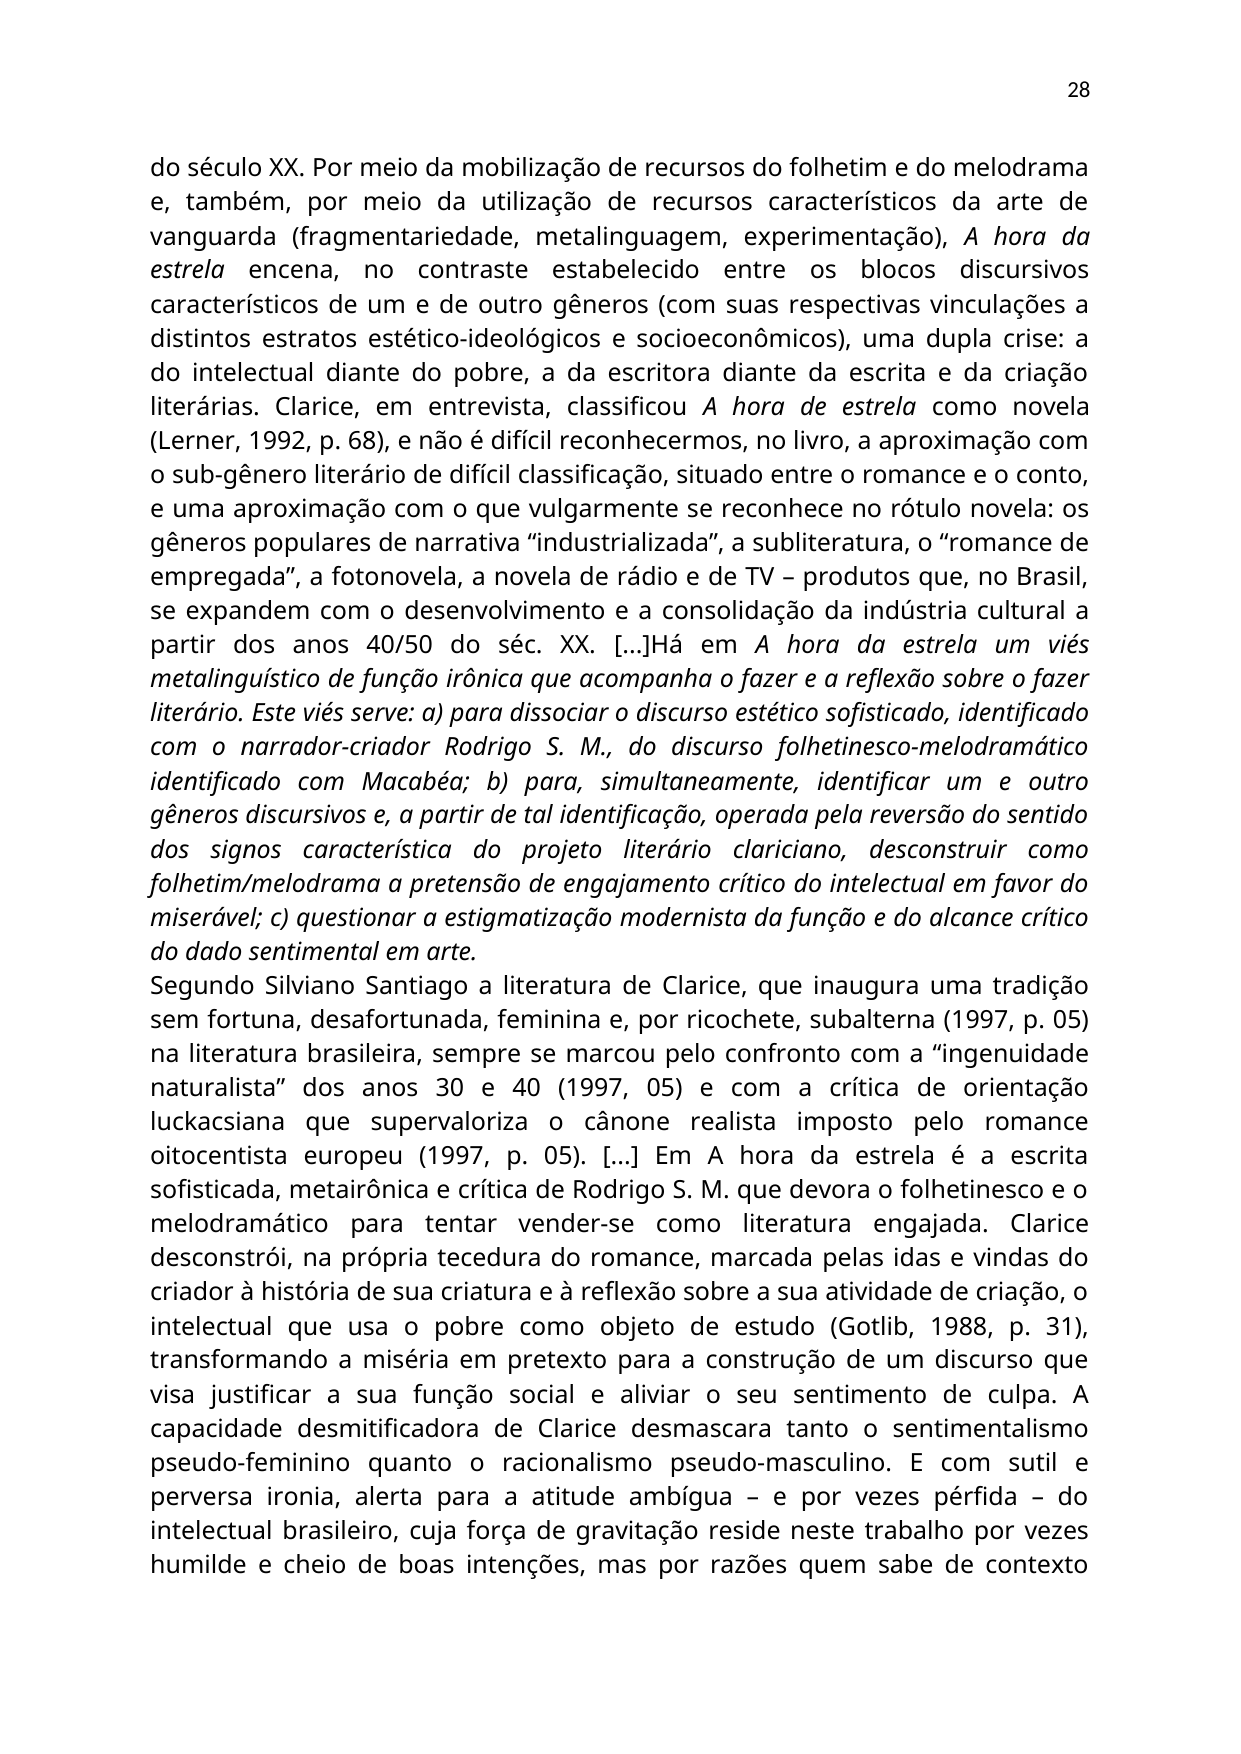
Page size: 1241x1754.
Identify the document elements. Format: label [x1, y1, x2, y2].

text [150, 967, 1090, 1581]
text [150, 150, 1090, 967]
